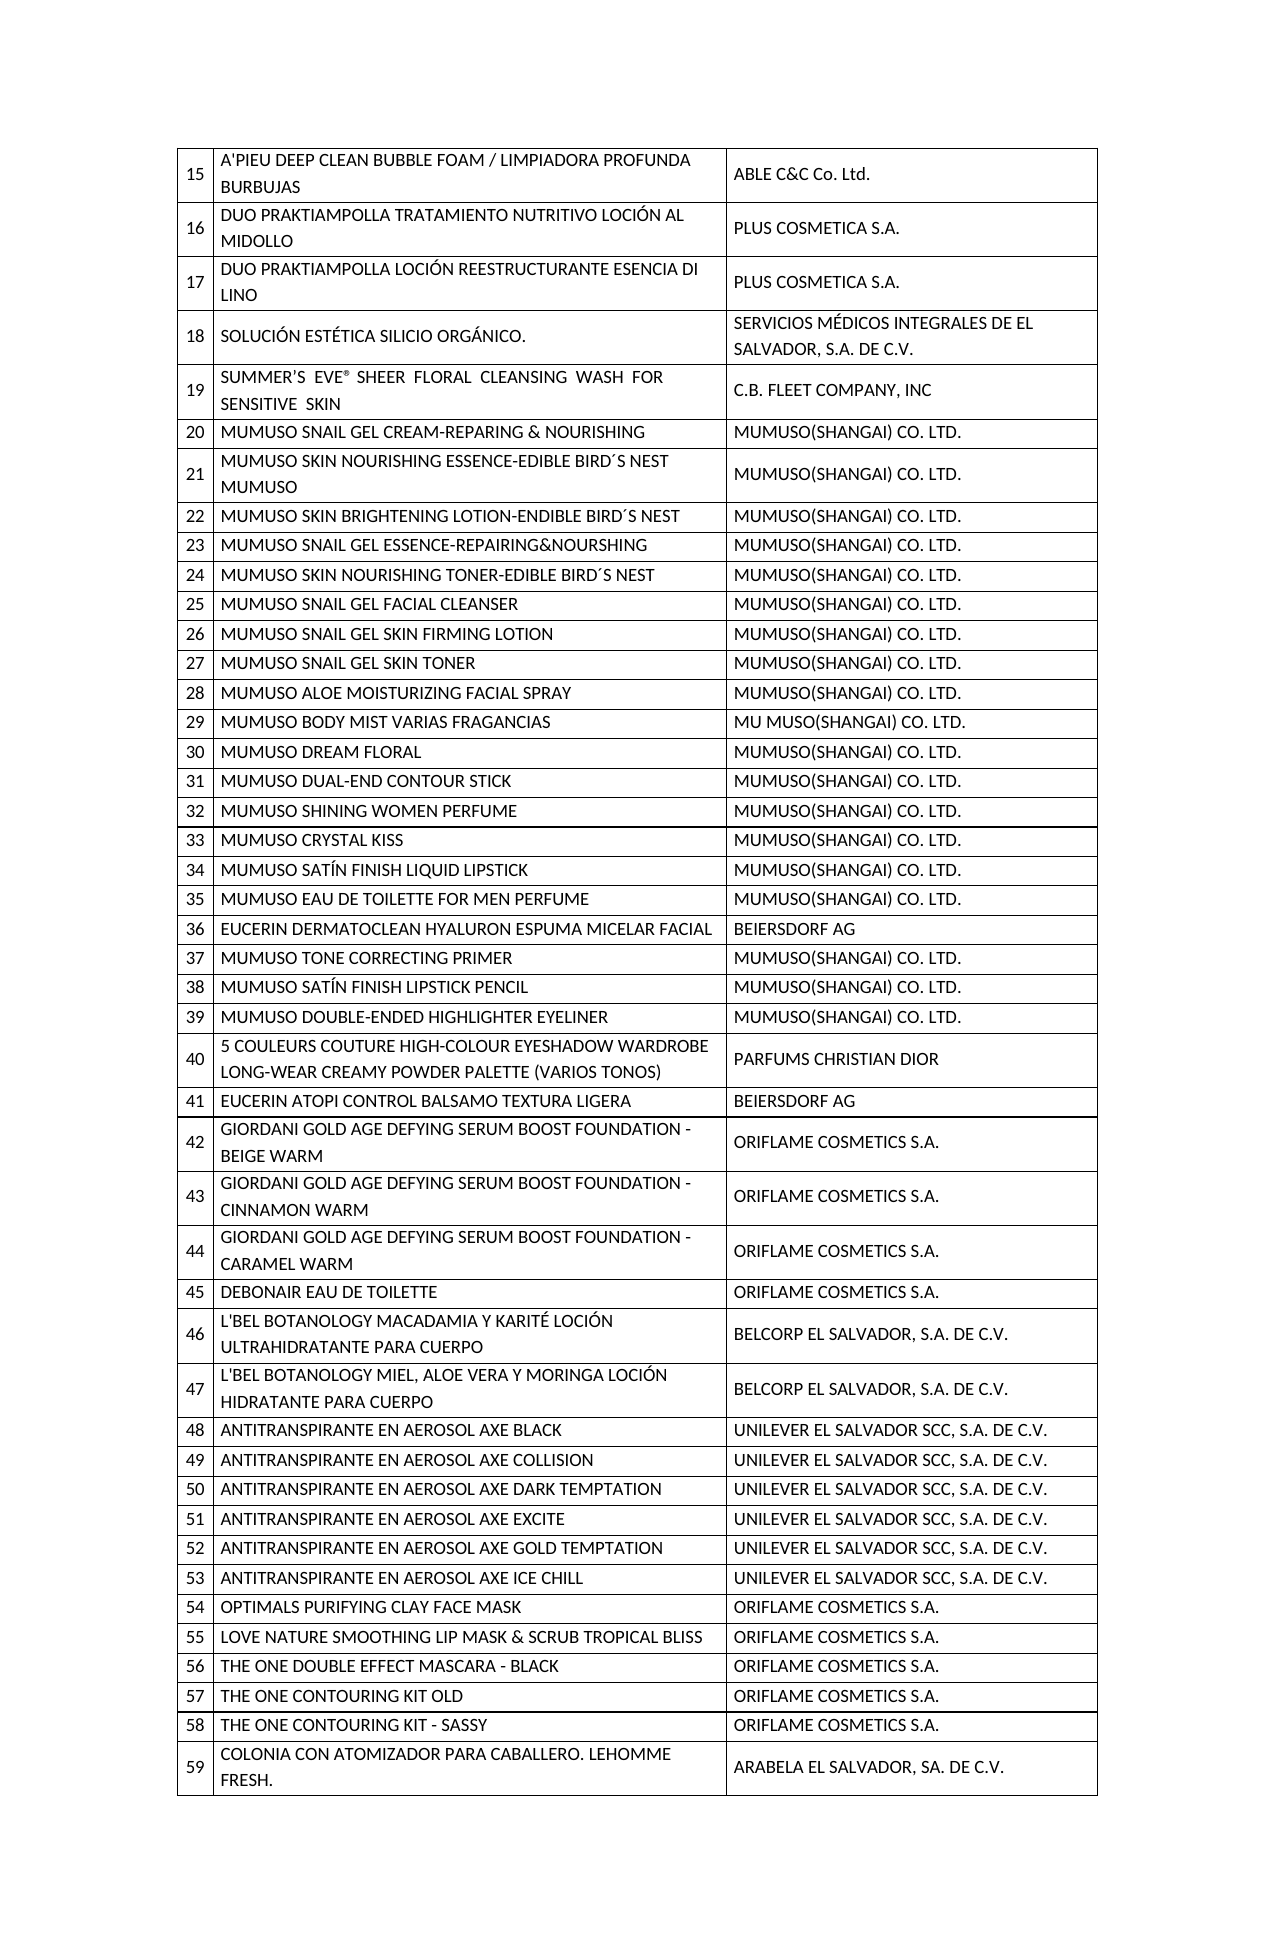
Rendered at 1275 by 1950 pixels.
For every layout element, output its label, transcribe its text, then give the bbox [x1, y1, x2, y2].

table_cell 25 [178, 592, 213, 620]
table_cell MUMUSO EAU DE TOILETTE FOR MEN PERFUME [214, 886, 726, 915]
table_cell BELCORP EL SALVADOR, S.A. DE C.V. [727, 1364, 1097, 1417]
table_cell ORIFLAME COSMETICS S.A. [727, 1280, 1097, 1308]
table_cell DUO PRAKTIAMPOLLA LOCIÓN REESTRUCTURANTE ESENCIA DI LINO [214, 257, 726, 310]
table_cell 32 [178, 798, 213, 826]
table_cell MUMUSO(SHANGAI) CO. LTD. [727, 1004, 1097, 1033]
table_cell 59 [178, 1742, 213, 1795]
table_cell 29 [178, 710, 213, 738]
table_cell 41 [178, 1088, 213, 1116]
table_cell 56 [178, 1654, 213, 1682]
table_cell MUMUSO(SHANGAI) CO. LTD. [727, 769, 1097, 797]
table_cell ORIFLAME COSMETICS S.A. [727, 1713, 1097, 1741]
table_cell EUCERIN ATOPI CONTROL BALSAMO TEXTURA LIGERA [214, 1088, 726, 1116]
table_cell C.B. FLEET COMPANY, INC [727, 365, 1097, 418]
table_cell LOVE NATURE SMOOTHING LIP MASK & SCRUB TROPICAL BLISS [214, 1624, 726, 1652]
table_cell 47 [178, 1364, 213, 1417]
table_cell MUMUSO DOUBLE-ENDED HIGHLIGHTER EYELINER [214, 1004, 726, 1033]
table_cell PLUS COSMETICA S.A. [727, 257, 1097, 310]
table_cell MUMUSO SHINING WOMEN PERFUME [214, 798, 726, 826]
table_cell BEIERSDORF AG [727, 916, 1097, 944]
table_cell 23 [178, 533, 213, 561]
table_cell 33 [178, 828, 213, 856]
table_cell MUMUSO ALOE MOISTURIZING FACIAL SPRAY [214, 680, 726, 708]
table_cell MUMUSO(SHANGAI) CO. LTD. [727, 680, 1097, 708]
table_cell MUMUSO SKIN NOURISHING TONER-EDIBLE BIRD´S NEST [214, 562, 726, 591]
table_cell UNILEVER EL SALVADOR SCC, S.A. DE C.V. [727, 1506, 1097, 1534]
table_cell L'BEL BOTANOLOGY MACADAMIA Y KARITÉ LOCIÓN ULTRAHIDRATANTE PARA CUERPO [214, 1309, 726, 1362]
table_cell ANTITRANSPIRANTE EN AEROSOL AXE BLACK [214, 1418, 726, 1446]
table_cell 48 [178, 1418, 213, 1446]
table_cell EUCERIN DERMATOCLEAN HYALURON ESPUMA MICELAR FACIAL [214, 916, 726, 944]
table_cell ORIFLAME COSMETICS S.A. [727, 1172, 1097, 1225]
table_cell 40 [178, 1034, 213, 1087]
table_cell MUMUSO(SHANGAI) CO. LTD. [727, 562, 1097, 591]
table_cell DEBONAIR EAU DE TOILETTE [214, 1280, 726, 1308]
table_cell MUMUSO SNAIL GEL ESSENCE-REPAIRING&NOURSHING [214, 533, 726, 561]
table_cell GIORDANI GOLD AGE DEFYING SERUM BOOST FOUNDATION - BEIGE WARM [214, 1118, 726, 1171]
table_cell MUMUSO(SHANGAI) CO. LTD. [727, 592, 1097, 620]
table_cell MUMUSO SKIN BRIGHTENING LOTION-ENDIBLE BIRD´S NEST [214, 503, 726, 532]
table_cell ORIFLAME COSMETICS S.A. [727, 1654, 1097, 1682]
table_cell UNILEVER EL SALVADOR SCC, S.A. DE C.V. [727, 1536, 1097, 1564]
table_cell 55 [178, 1624, 213, 1652]
table_cell MUMUSO(SHANGAI) CO. LTD. [727, 975, 1097, 1003]
table_cell GIORDANI GOLD AGE DEFYING SERUM BOOST FOUNDATION - CINNAMON WARM [214, 1172, 726, 1225]
table_cell 19 [178, 365, 213, 418]
table_cell MU MUSO(SHANGAI) CO. LTD. [727, 710, 1097, 738]
table_cell A'PIEU DEEP CLEAN BUBBLE FOAM / LIMPIADORA PROFUNDA BURBUJAS [214, 149, 726, 202]
table_cell MUMUSO(SHANGAI) CO. LTD. [727, 857, 1097, 885]
table_cell MUMUSO BODY MIST VARIAS FRAGANCIAS [214, 710, 726, 738]
table_cell 49 [178, 1447, 213, 1476]
table_cell MUMUSO(SHANGAI) CO. LTD. [727, 739, 1097, 767]
table_cell 44 [178, 1226, 213, 1279]
table_cell 26 [178, 621, 213, 649]
table_cell MUMUSO SATÍN FINISH LIQUID LIPSTICK [214, 857, 726, 885]
table_cell MUMUSO(SHANGAI) CO. LTD. [727, 503, 1097, 532]
table_cell 51 [178, 1506, 213, 1534]
table_cell ANTITRANSPIRANTE EN AEROSOL AXE GOLD TEMPTATION [214, 1536, 726, 1564]
table_cell 52 [178, 1536, 213, 1564]
table_cell MUMUSO SNAIL GEL SKIN TONER [214, 651, 726, 679]
table_cell MUMUSO(SHANGAI) CO. LTD. [727, 651, 1097, 679]
table_cell ORIFLAME COSMETICS S.A. [727, 1595, 1097, 1623]
table_cell BEIERSDORF AG [727, 1088, 1097, 1116]
table_cell 57 [178, 1683, 213, 1711]
table_cell MUMUSO(SHANGAI) CO. LTD. [727, 533, 1097, 561]
table_cell 34 [178, 857, 213, 885]
table_cell UNILEVER EL SALVADOR SCC, S.A. DE C.V. [727, 1565, 1097, 1593]
table_cell SUMMER’S EVE® SHEER FLORAL CLEANSING WASH FOR SENSITIVE SKIN [214, 365, 726, 418]
table_cell 39 [178, 1004, 213, 1033]
table_cell UNILEVER EL SALVADOR SCC, S.A. DE C.V. [727, 1477, 1097, 1505]
table_cell ANTITRANSPIRANTE EN AEROSOL AXE ICE CHILL [214, 1565, 726, 1593]
table_cell COLONIA CON ATOMIZADOR PARA CABALLERO. LEHOMME FRESH. [214, 1742, 726, 1795]
table_cell 38 [178, 975, 213, 1003]
table_cell ORIFLAME COSMETICS S.A. [727, 1683, 1097, 1711]
table_cell ANTITRANSPIRANTE EN AEROSOL AXE DARK TEMPTATION [214, 1477, 726, 1505]
table_cell GIORDANI GOLD AGE DEFYING SERUM BOOST FOUNDATION - CARAMEL WARM [214, 1226, 726, 1279]
table_cell 50 [178, 1477, 213, 1505]
table_cell MUMUSO(SHANGAI) CO. LTD. [727, 798, 1097, 826]
table_cell L'BEL BOTANOLOGY MIEL, ALOE VERA Y MORINGA LOCIÓN HIDRATANTE PARA CUERPO [214, 1364, 726, 1417]
table_cell MUMUSO TONE CORRECTING PRIMER [214, 945, 726, 974]
table_cell SERVICIOS MÉDICOS INTEGRALES DE EL SALVADOR, S.A. DE C.V. [727, 311, 1097, 364]
table_cell 46 [178, 1309, 213, 1362]
table_cell 15 [178, 149, 213, 202]
table_cell MUMUSO(SHANGAI) CO. LTD. [727, 828, 1097, 856]
table_cell ORIFLAME COSMETICS S.A. [727, 1226, 1097, 1279]
table_cell 17 [178, 257, 213, 310]
table_cell 31 [178, 769, 213, 797]
table_cell MUMUSO SKIN NOURISHING ESSENCE-EDIBLE BIRD´S NEST MUMUSO [214, 449, 726, 502]
table_cell UNILEVER EL SALVADOR SCC, S.A. DE C.V. [727, 1447, 1097, 1476]
table_cell MUMUSO(SHANGAI) CO. LTD. [727, 945, 1097, 974]
table_cell ANTITRANSPIRANTE EN AEROSOL AXE EXCITE [214, 1506, 726, 1534]
table_cell 27 [178, 651, 213, 679]
table_cell PLUS COSMETICA S.A. [727, 203, 1097, 256]
table_cell 37 [178, 945, 213, 974]
table_cell 54 [178, 1595, 213, 1623]
table_cell 5 COULEURS COUTURE HIGH-COLOUR EYESHADOW WARDROBE LONG-WEAR CREAMY POWDER PALETTE (VARIOS TONOS) [214, 1034, 726, 1087]
table_cell 28 [178, 680, 213, 708]
table_cell 36 [178, 916, 213, 944]
table_cell THE ONE DOUBLE EFFECT MASCARA - BLACK [214, 1654, 726, 1682]
table_cell UNILEVER EL SALVADOR SCC, S.A. DE C.V. [727, 1418, 1097, 1446]
table_cell MUMUSO(SHANGAI) CO. LTD. [727, 621, 1097, 649]
table_cell ORIFLAME COSMETICS S.A. [727, 1118, 1097, 1171]
table_cell 42 [178, 1118, 213, 1171]
table_cell 20 [178, 420, 213, 448]
table_cell MUMUSO SNAIL GEL CREAM-REPARING & NOURISHING [214, 420, 726, 448]
table_cell 43 [178, 1172, 213, 1225]
table_cell SOLUCIÓN ESTÉTICA SILICIO ORGÁNICO. [214, 311, 726, 364]
table_cell THE ONE CONTOURING KIT - SASSY [214, 1713, 726, 1741]
table_cell ORIFLAME COSMETICS S.A. [727, 1624, 1097, 1652]
table_cell 35 [178, 886, 213, 915]
table_cell MUMUSO DREAM FLORAL [214, 739, 726, 767]
table_cell MUMUSO DUAL-END CONTOUR STICK [214, 769, 726, 797]
table_cell PARFUMS CHRISTIAN DIOR [727, 1034, 1097, 1087]
table_cell MUMUSO SATÍN FINISH LIPSTICK PENCIL [214, 975, 726, 1003]
table_cell MUMUSO(SHANGAI) CO. LTD. [727, 420, 1097, 448]
table_cell THE ONE CONTOURING KIT OLD [214, 1683, 726, 1711]
table_cell 53 [178, 1565, 213, 1593]
table_cell BELCORP EL SALVADOR, S.A. DE C.V. [727, 1309, 1097, 1362]
table_cell 30 [178, 739, 213, 767]
table_cell DUO PRAKTIAMPOLLA TRATAMIENTO NUTRITIVO LOCIÓN AL MIDOLLO [214, 203, 726, 256]
table_cell 22 [178, 503, 213, 532]
table_cell 58 [178, 1713, 213, 1741]
table_cell OPTIMALS PURIFYING CLAY FACE MASK [214, 1595, 726, 1623]
table_cell MUMUSO SNAIL GEL SKIN FIRMING LOTION [214, 621, 726, 649]
table_cell MUMUSO(SHANGAI) CO. LTD. [727, 449, 1097, 502]
table_cell MUMUSO(SHANGAI) CO. LTD. [727, 886, 1097, 915]
table_cell 18 [178, 311, 213, 364]
table_cell ABLE C&C Co. Ltd. [727, 149, 1097, 202]
table_cell ANTITRANSPIRANTE EN AEROSOL AXE COLLISION [214, 1447, 726, 1476]
table_cell 21 [178, 449, 213, 502]
table_cell MUMUSO CRYSTAL KISS [214, 828, 726, 856]
table_cell 45 [178, 1280, 213, 1308]
table_cell 16 [178, 203, 213, 256]
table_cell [727, 1742, 1097, 1795]
table_cell 24 [178, 562, 213, 591]
table_cell MUMUSO SNAIL GEL FACIAL CLEANSER [214, 592, 726, 620]
